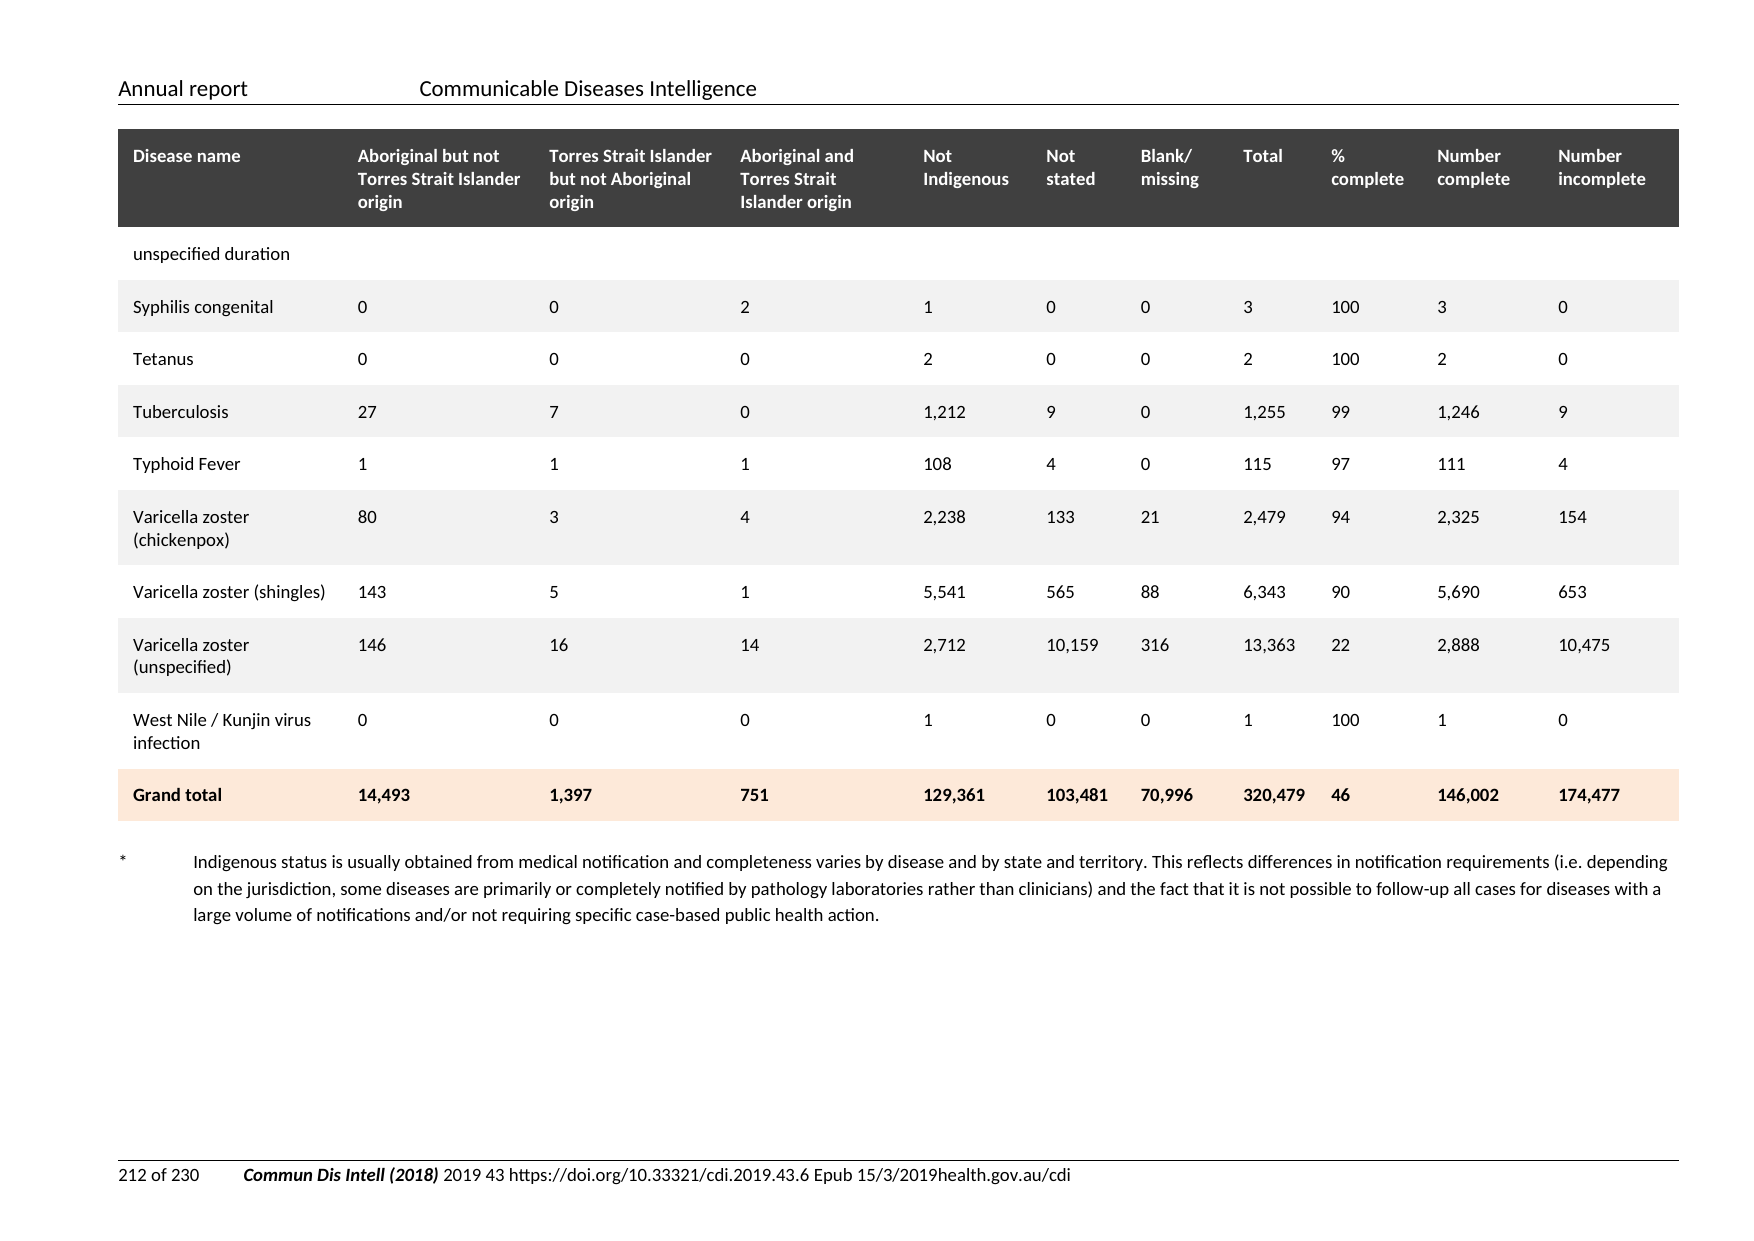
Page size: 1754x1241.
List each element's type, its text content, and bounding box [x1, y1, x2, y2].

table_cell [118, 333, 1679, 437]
text * Indigenous status is usually obtained from medical notification and completeness varies by disease and by state and territory. This reflects differences in notification requirements (i.e. depending on the jurisdiction, some diseases are primarily or completely notified by pathology laboratories rather than clinicians) and the fact that it is not possible to follow-up all cases for diseases with a large volume of notifications and/or not requiring specific case-based public health action. [118, 850, 1679, 926]
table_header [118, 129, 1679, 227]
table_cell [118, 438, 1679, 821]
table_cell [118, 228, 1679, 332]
